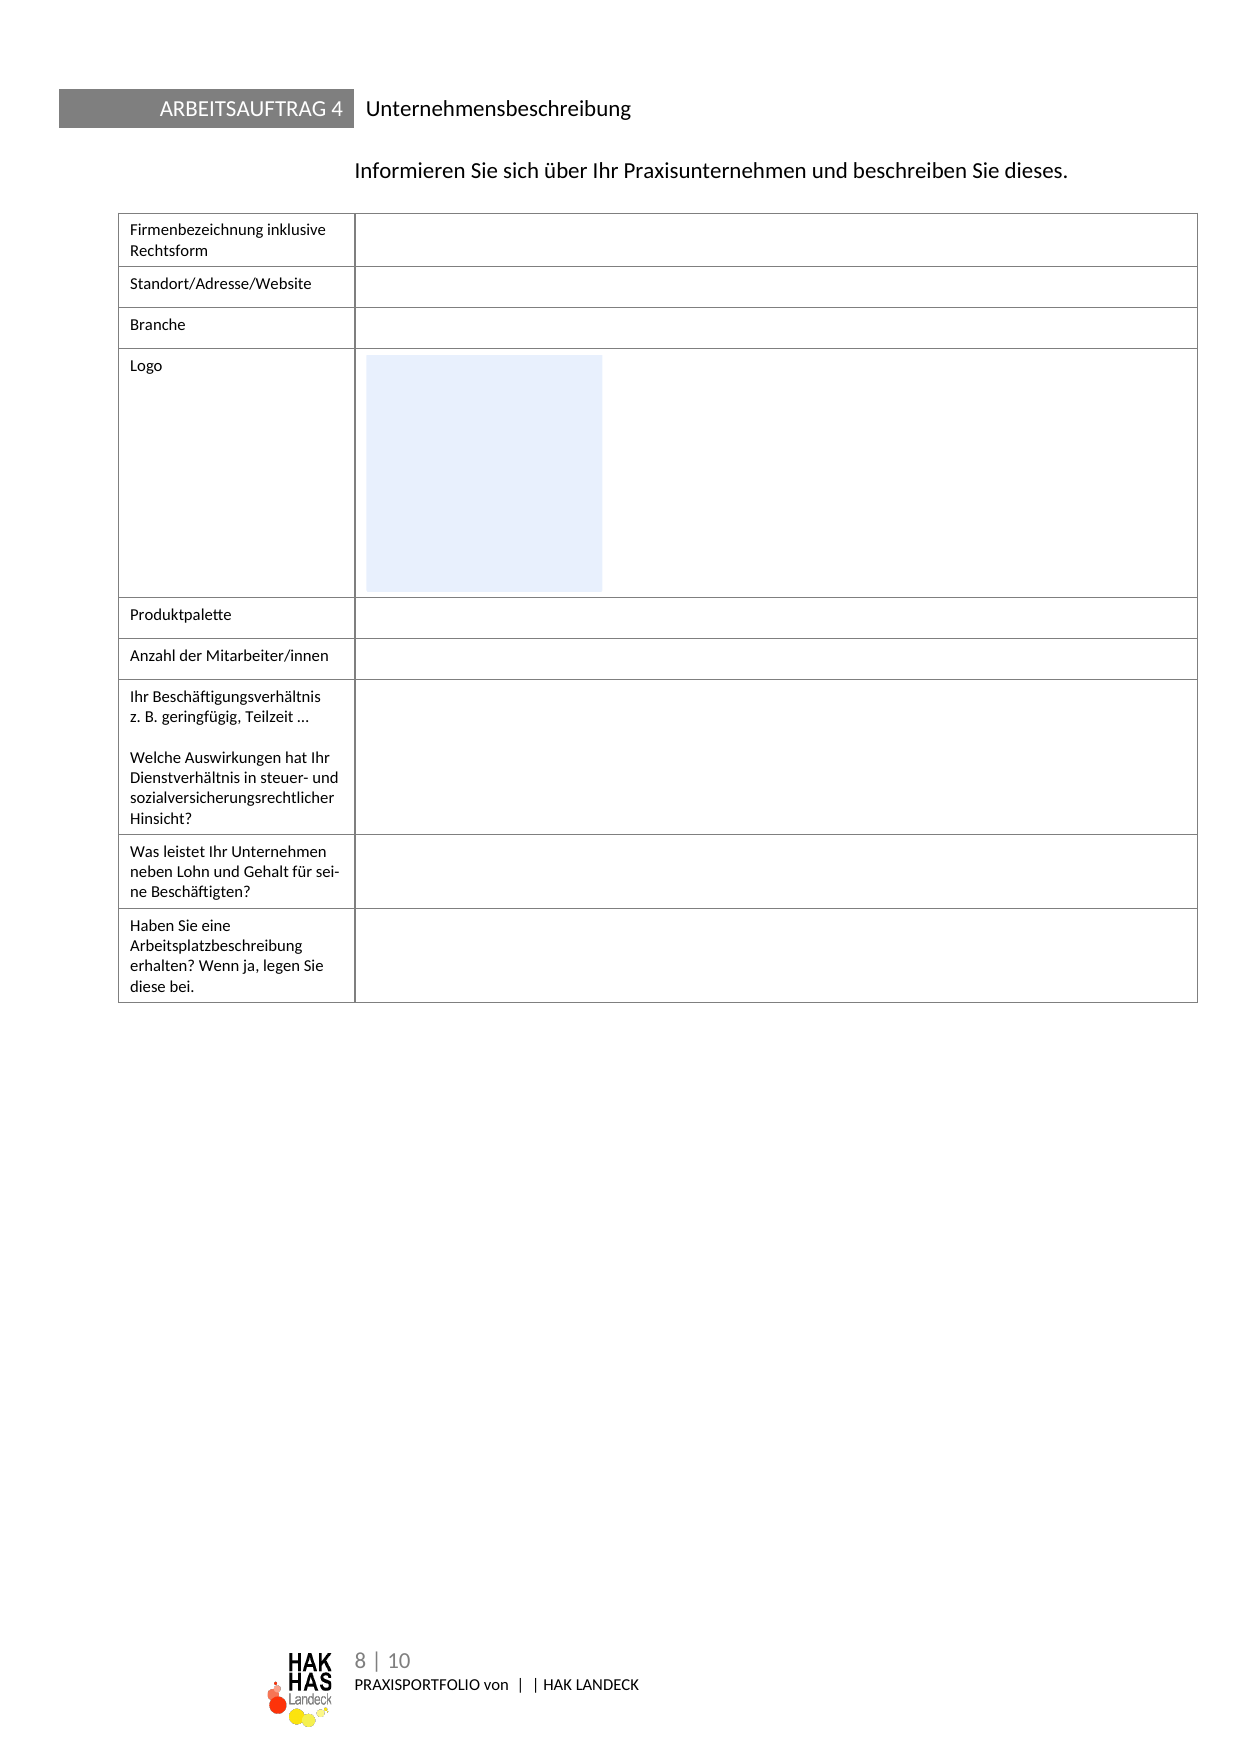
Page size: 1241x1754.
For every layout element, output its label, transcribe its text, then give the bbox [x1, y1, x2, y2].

table_header Arbeitsauftrag 4 [59, 89, 354, 128]
table_cell [356, 639, 1197, 679]
table_cell [356, 909, 1197, 1002]
table_cell [356, 835, 1197, 908]
picture [267, 1653, 332, 1727]
table_cell Standort/Adresse/Website [119, 267, 354, 307]
table_cell Ihr Beschäftigungsverhältnis z. B. geringfügig, Teilzeit … Welche Auswirkungen hat Ihr Dienstverhältnis in steuer- und sozialversicherungsrechtlicher Hinsicht? [119, 680, 354, 834]
text Informieren Sie sich über Ihr Praxisunternehmen und beschreiben Sie dieses. [354, 157, 1181, 184]
table_cell [356, 680, 1197, 834]
picture [366, 355, 603, 592]
table_header [356, 214, 1197, 266]
table_cell Logo [119, 349, 354, 597]
table_header Unternehmensbeschreibung [354, 89, 1196, 128]
table_cell [356, 308, 1197, 348]
table_cell Branche [119, 308, 354, 348]
table_cell Produktpalette [119, 598, 354, 638]
table_cell Was leistet Ihr Unternehmen neben Lohn und Gehalt für sei-ne Beschäftigten? [119, 835, 354, 908]
table_cell [356, 598, 1197, 638]
table_cell Anzahl der Mitarbeiter/innen [119, 639, 354, 679]
table_header Firmenbezeichnung inklusive Rechtsform [119, 214, 354, 266]
table_cell Haben Sie eine Arbeitsplatzbeschreibung erhalten? Wenn ja, legen Sie diese bei. [119, 909, 354, 1002]
table_cell [356, 267, 1197, 307]
